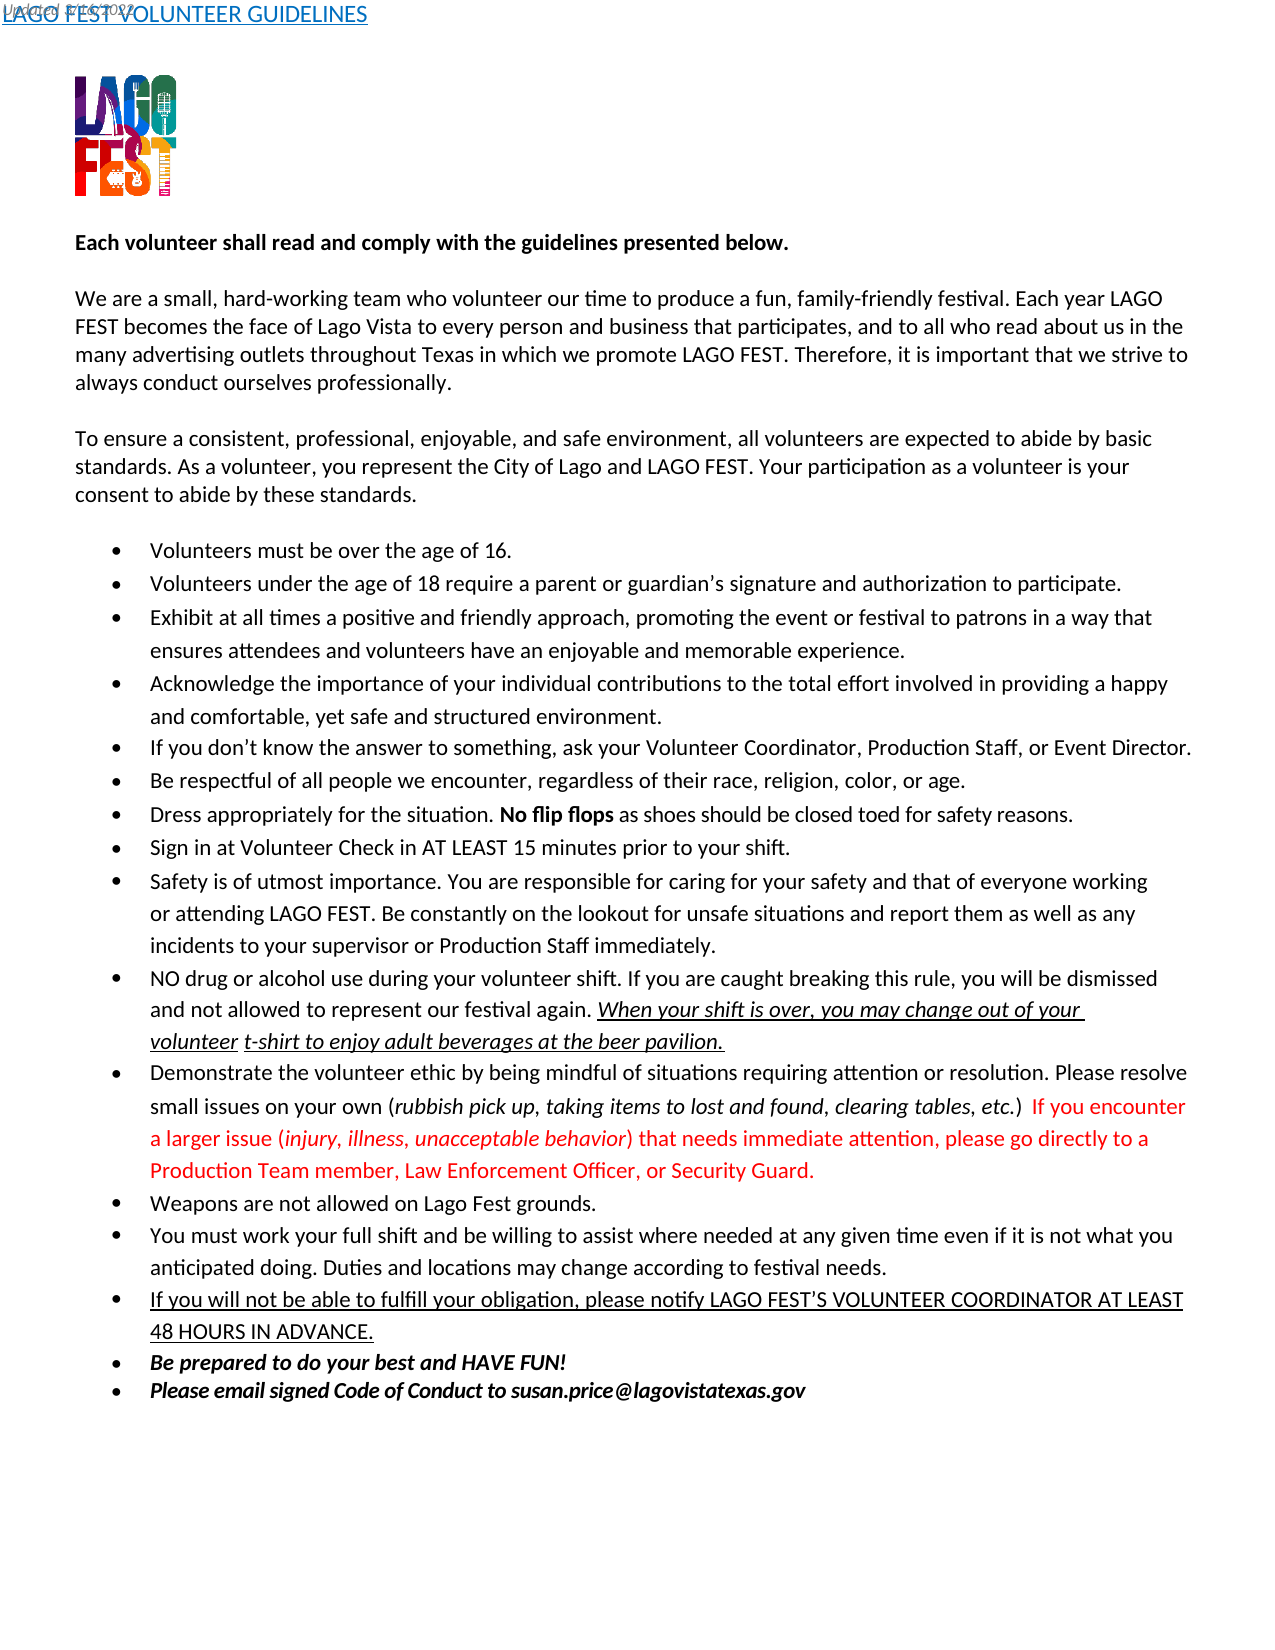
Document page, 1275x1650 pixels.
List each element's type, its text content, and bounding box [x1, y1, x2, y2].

picture [75, 75, 177, 197]
list Be prepared to do your best and HAVE FUN! [112, 1349, 1210, 1378]
list Dress appropriately for the situation. No flip flops as shoes should be closed toed for safety reasons. [112, 800, 1210, 829]
list Demonstrate the volunteer ethic by being mindful of situations requiring attention or resolution. Please resolve small issues on your own (rubbish pick up, taking items to lost and found, clearing tables, etc.) If you encounter a larger issue (injury, illness, unacceptable behavior) that needs immediate attention, please go directly to a Production Team member, Law Enforcement Officer, or Security Guard. [112, 1058, 1188, 1184]
list NO drug or alcohol use during your volunteer shift. If you are caught breaking this rule, you will be dismissed and not allowed to represent our festival again. When your shift is over, you may change out of your volunteer t-shirt to enjoy adult beverages at the beer pavilion. [112, 964, 1174, 1055]
list Please email signed Code of Conduct to susan.price@lagovistatexas.gov [112, 1378, 1210, 1406]
list Safety is of utmost importance. You are responsible for caring for your safety and that of everyone working or attending LAGO FEST. Be constantly on the lookout for unsafe situations and report them as well as any incidents to your supervisor or Production Staff immediately. [112, 867, 1172, 959]
list If you will not be able to fulfill your obligation, please notify LAGO FEST’S VOLUNTEER COORDINATOR AT LEAST 48 HOURS IN ADVANCE. [112, 1285, 1183, 1345]
list Sign in at Volunteer Check in AT LEAST 15 minutes prior to your shift. [112, 833, 1210, 863]
list Be respectful of all people we encounter, regardless of their race, religion, color, or age. [112, 767, 1210, 796]
list Volunteers must be over the age of 16. [112, 536, 1210, 566]
list If you don’t know the answer to something, ask your Volunteer Coordinator, Production Staff, or Event Director. [112, 734, 1210, 762]
text We are a small, hard-working team who volunteer our time to produce a fun, family-friendly festival. Each year LAGO FEST becomes the face of Lago Vista to every person and business that participates, and to all who read about us in the many advertising outlets throughout Texas in which we promote LAGO FEST. Therefore, it is important that we strive to always conduct ourselves professionally. [75, 284, 1210, 396]
text To ensure a consistent, professional, enjoyable, and safe environment, all volunteers are expected to abide by basic standards. As a volunteer, you represent the City of Lago and LAGO FEST. Your participation as a volunteer is your consent to abide by these standards. [75, 424, 1203, 508]
list Weapons are not allowed on Lago Fest grounds. [112, 1188, 1210, 1217]
list Acknowledge the importance of your individual contributions to the total effort involved in providing a happy and comfortable, yet safe and structured environment. [112, 669, 1169, 730]
list You must work your full shift and be willing to assist where needed at any given time even if it is not what you anticipated doing. Duties and locations may change according to festival needs. [112, 1222, 1173, 1281]
list Volunteers under the age of 18 require a parent or guardian’s signature and authorization to participate. [112, 569, 1210, 599]
list Exhibit at all times a positive and friendly approach, promoting the event or festival to patrons in a way that ensures attendees and volunteers have an enjoyable and memorable experience. [112, 603, 1153, 665]
text Each volunteer shall read and comply with the guidelines presented below. [75, 228, 1210, 256]
